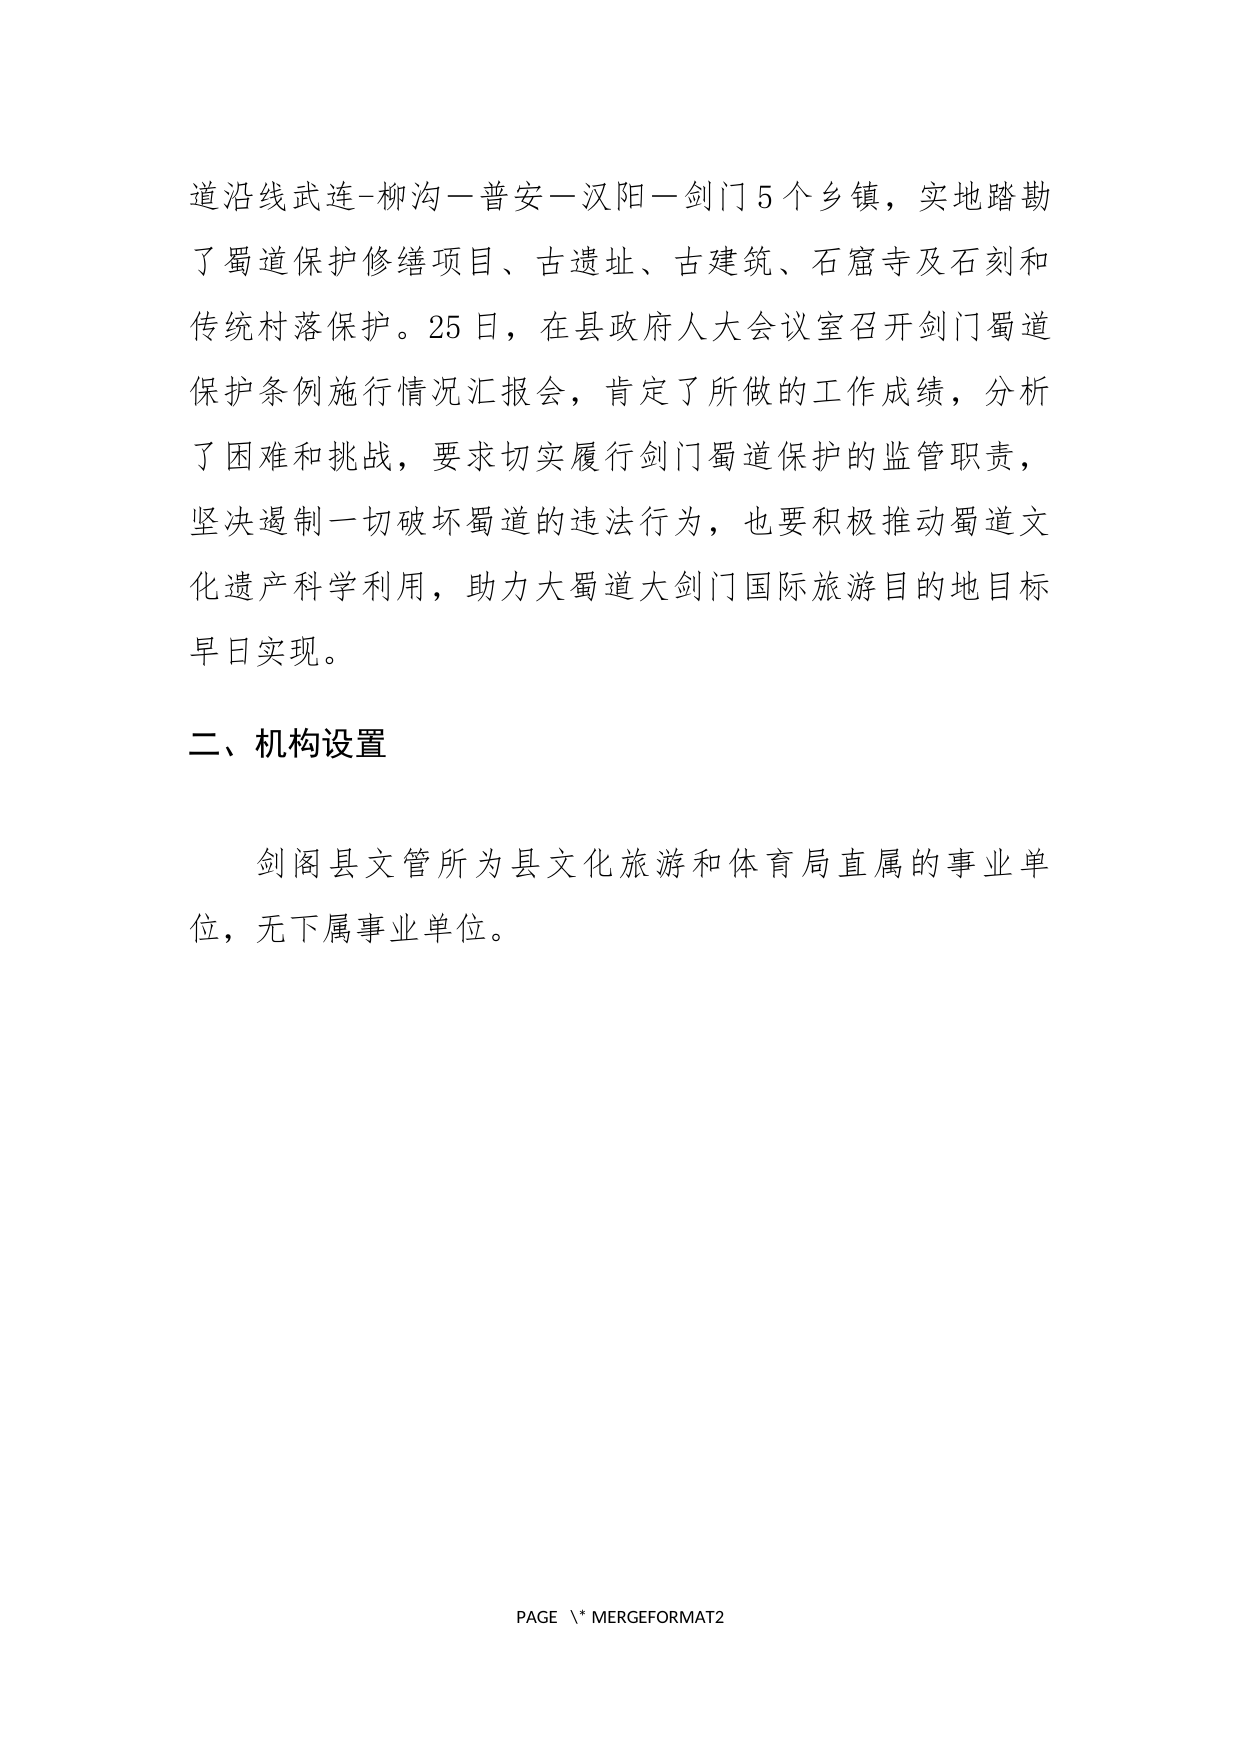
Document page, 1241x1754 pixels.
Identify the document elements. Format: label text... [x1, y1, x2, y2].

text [187, 162, 1053, 682]
text 剑阁县文管所为县文化旅游和体育局直属的事业单位，无下属事业单位。 [187, 829, 1053, 959]
subtitle 二、机构设置 [187, 709, 1053, 774]
